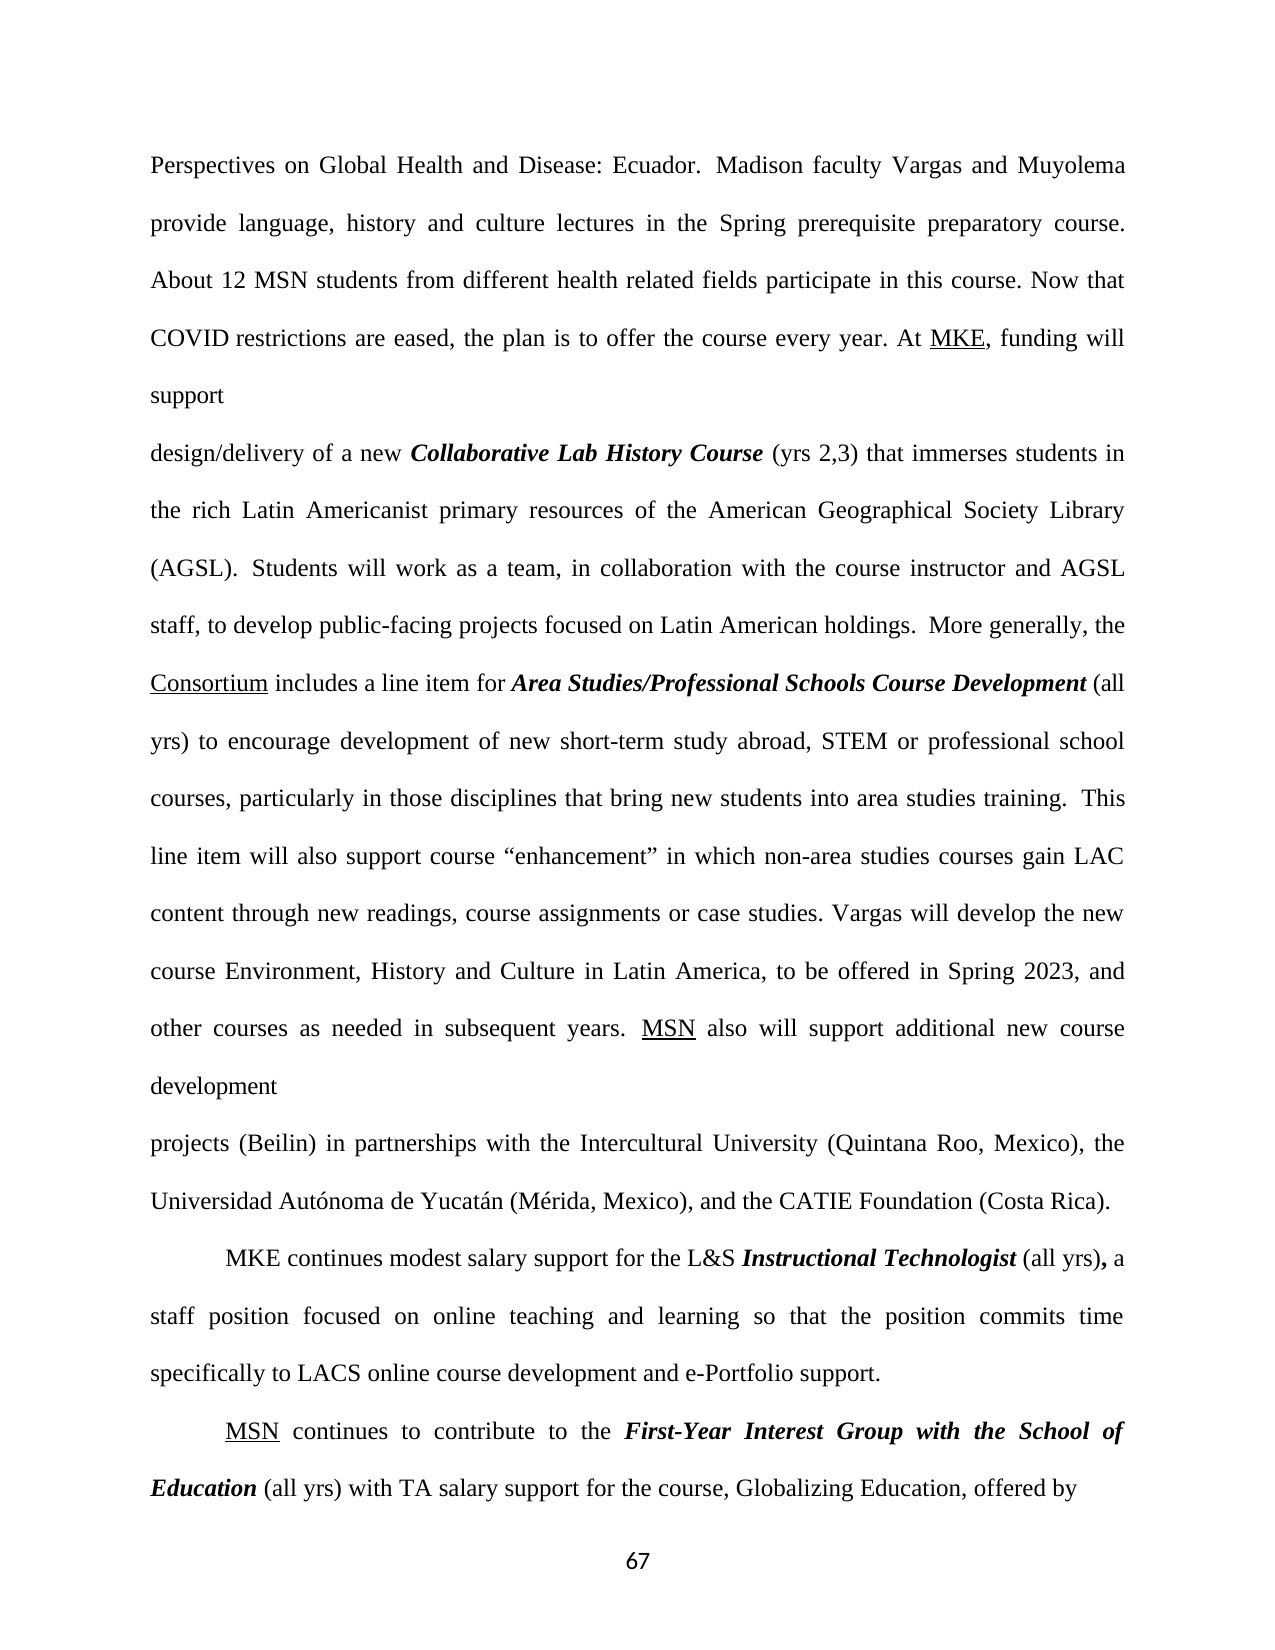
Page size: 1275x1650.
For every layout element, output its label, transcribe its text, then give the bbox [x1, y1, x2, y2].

text MSN continues to contribute to the First-Year Interest Group with the School of [225, 1416, 1150, 1444]
text Perspectives on Global Health and Disease: Ecuador. Madison faculty Vargas and Muyolema provide language, history and culture lectures in the Spring prerequisite preparatory course. About 12 MSN students from different health related fields participate in this course. Now that COVID restrictions are eased, the plan is to offer the course every year. At MKE, funding will support [150, 151, 1126, 409]
text yrs) to encourage development of new short-term study abroad, STEM or professional school courses, particularly in those disciplines that bring new students into area studies training. This line item will also support course “enhancement” in which non-area studies courses gain LAC content through new readings, course assignments or case studies. Vargas will develop the new course Environment, History and Culture in Latin America, to be offered in Spring 2023, and other courses as needed in subsequent years. MSN also will support additional new course development [150, 726, 1126, 1099]
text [150, 1473, 1126, 1502]
text design/delivery of a new Collaborative Lab History Course (yrs 2,3) that immerses students in the rich Latin Americanist primary resources of the American Geographical Society Library (AGSL). Students will work as a team, in collaboration with the course instructor and AGSL staff, to develop public-facing projects focused on Latin American holdings. More generally, the Consortium includes a line item for Area Studies/Professional Schools Course Development (all [150, 438, 1126, 697]
text projects (Beilin) in partnerships with the Intercultural University (Quintana Roo, Mexico), the Universidad Autónoma de Yucatán (Mérida, Mexico), and the CATIE Foundation (Costa Rica). [150, 1128, 1126, 1214]
text MKE continues modest salary support for the L&S Instructional Technologist (all yrs), a staff position focused on online teaching and learning so that the position commits time specifically to LACS online course development and e-Portfolio support. [150, 1243, 1126, 1387]
